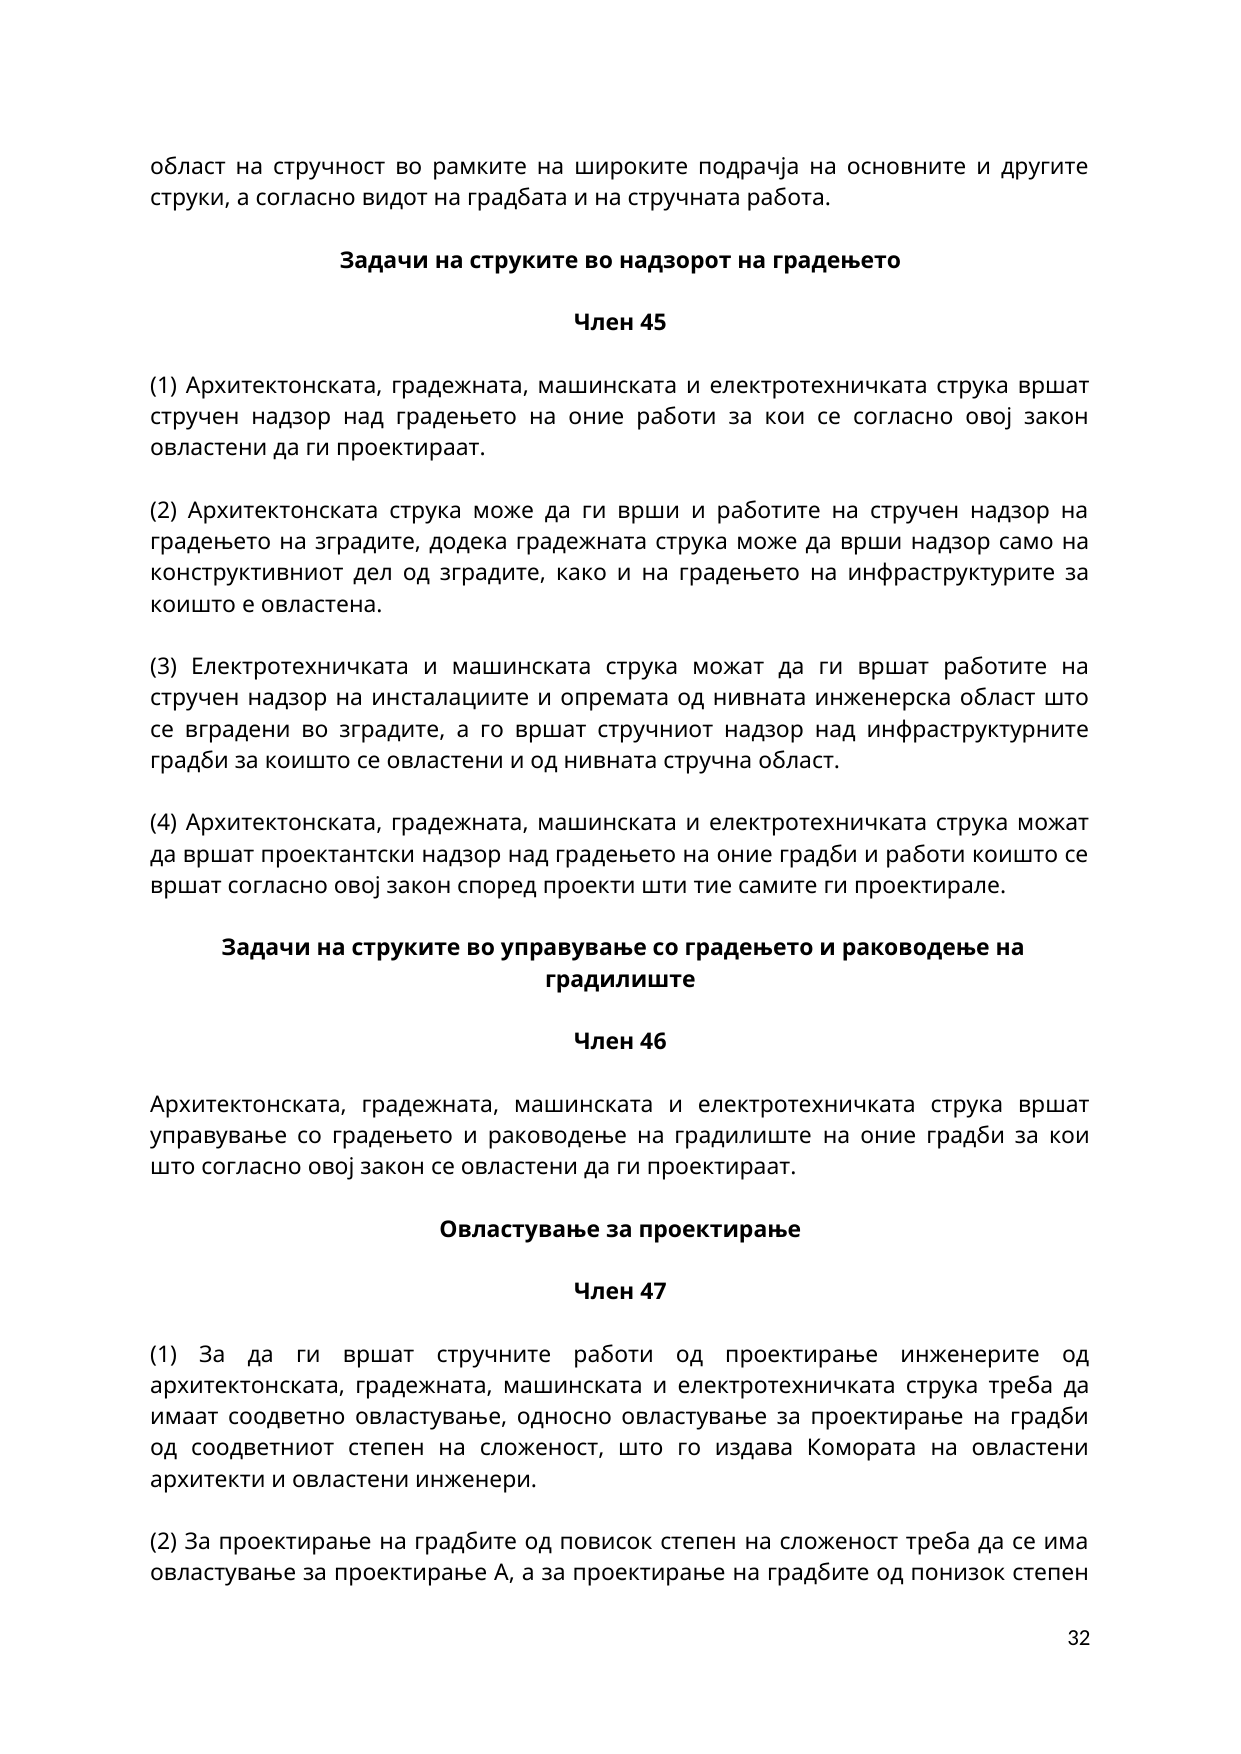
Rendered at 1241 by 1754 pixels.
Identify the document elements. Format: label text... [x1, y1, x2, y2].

text Член 46 [150, 1025, 1090, 1056]
text (4) Архитектонската, градежната, машинската и електротехничката струка можат да вршат проектантски надзор над градењето на оние градби и работи коишто се вршат согласно овој закон според проекти шти тие самите ги проектирале. [150, 806, 1090, 900]
text Задачи на струките во надзорот на градењето [150, 244, 1090, 275]
text (2) Архитектонската струка може да ги врши и работите на стручен надзор на градењето на зградите, додека градежната струка може да врши надзор само на конструктивниот дел од зградите, како и на градењето на инфраструктурите за коишто е овластена. [150, 494, 1090, 619]
text Член 47 [150, 1275, 1090, 1306]
text (3) Електротехничката и машинската струка можат да ги вршат работите на стручен надзор на инсталациите и опремата од нивната инженерска област што се вградени во зградите, а го вршат стручниот надзор над инфраструктурните градби за коишто се овластени и од нивната стручна област. [150, 650, 1090, 775]
text Задачи на струките во управување со градењето и раководење на градилиште [150, 931, 1090, 994]
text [150, 1525, 1090, 1587]
text Архитектонската, градежната, машинската и електротехничката струка вршат управување со градењето и раководење на градилиште на оние градби за кои што согласно овој закон се овластени да ги проектираат. [150, 1087, 1090, 1181]
text (1) Архитектонската, градежната, машинската и електротехничката струка вршат стручен надзор над градењето на оние работи за кои се согласно овој закон овластени да ги проектираат. [150, 369, 1090, 462]
text (1) За да ги вршат стручните работи од проектирање инженерите од архитектонската, градежната, машинската и електротехничката струка треба да имаат соодветно овластување, односно овластување за проектирање на градби од соодветниот степен на сложеност, што го издава Комората на овластени архитекти и овластени инженери. [150, 1337, 1090, 1494]
text Овластување за проектирање [150, 1212, 1090, 1244]
text Член 45 [150, 306, 1090, 337]
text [150, 150, 1090, 212]
